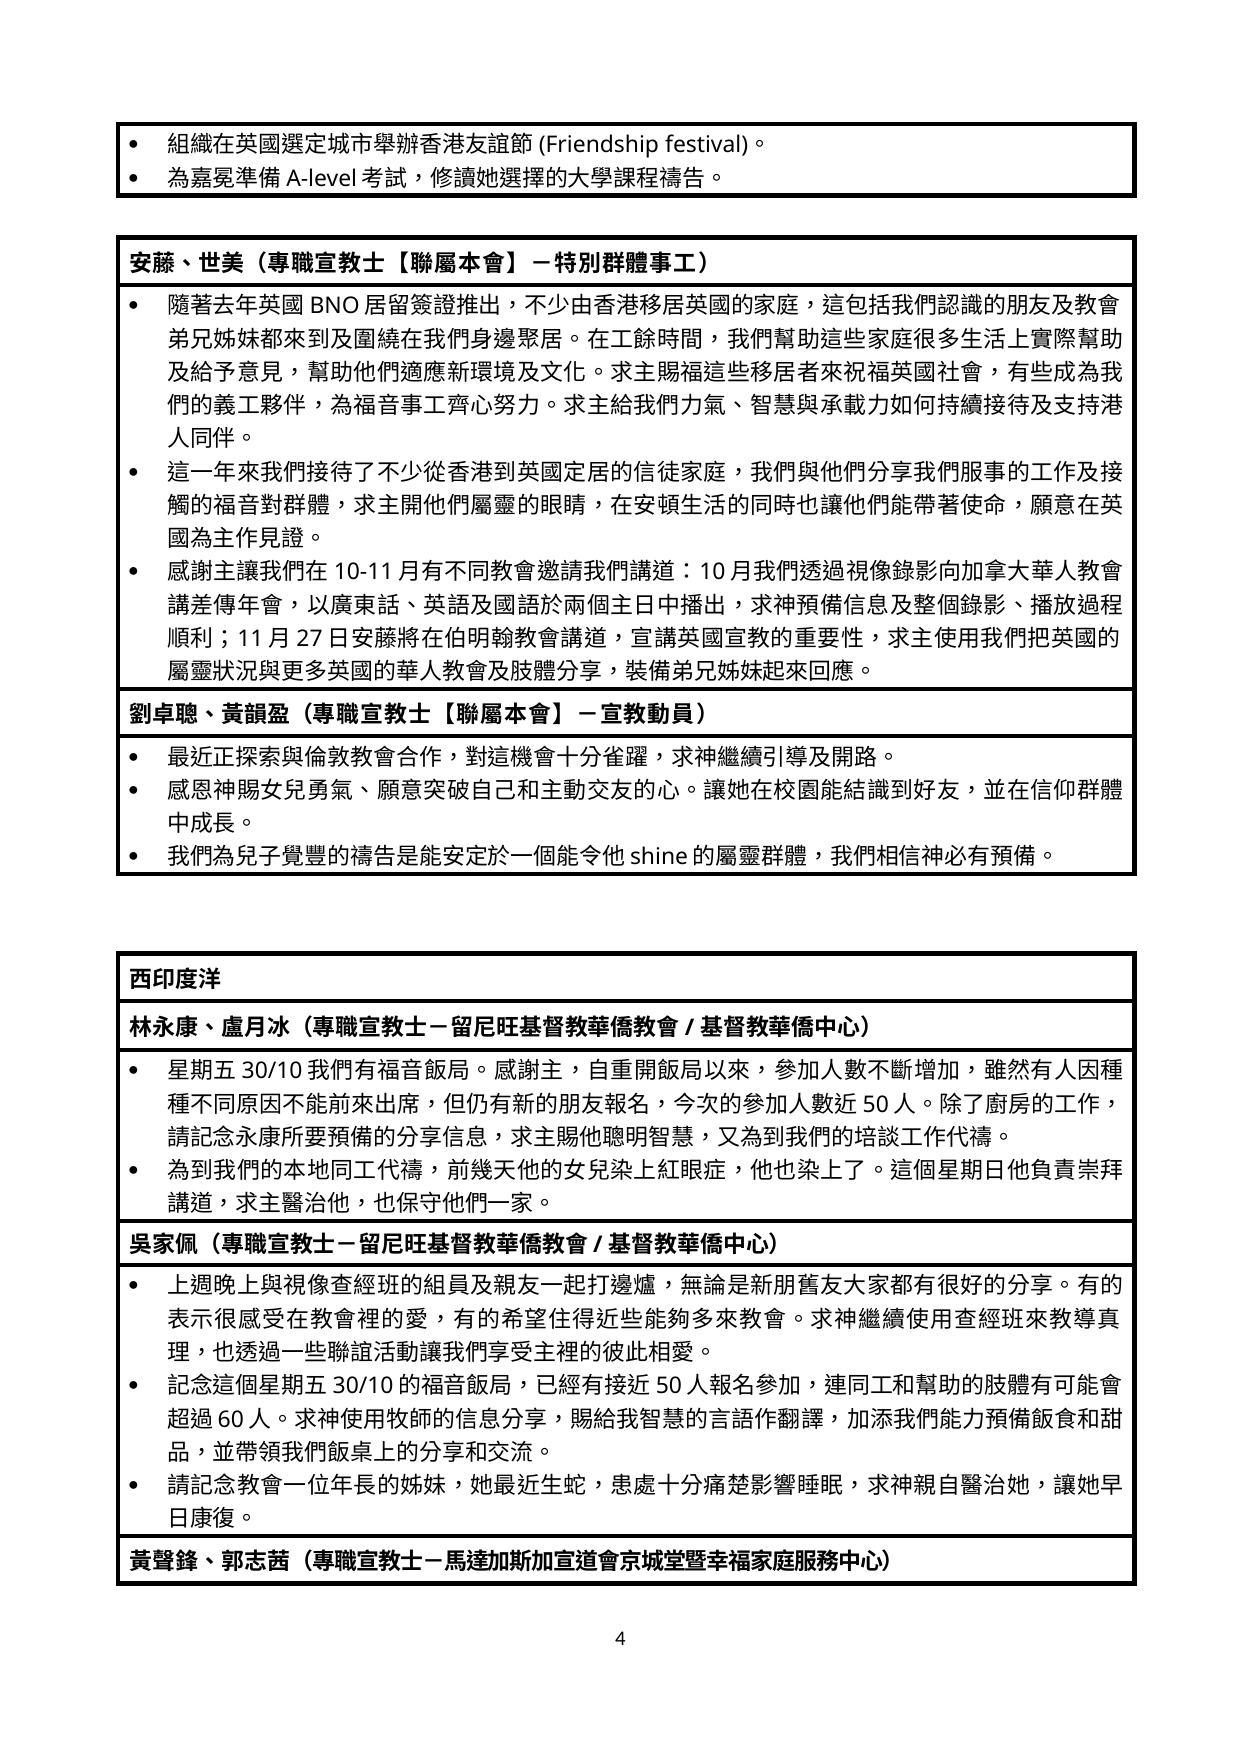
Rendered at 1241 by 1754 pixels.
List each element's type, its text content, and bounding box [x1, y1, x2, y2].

table_cell 劉卓聰、黃韻盈（專職宣教士【聯屬本會】－宣教動員） [120, 691, 1132, 734]
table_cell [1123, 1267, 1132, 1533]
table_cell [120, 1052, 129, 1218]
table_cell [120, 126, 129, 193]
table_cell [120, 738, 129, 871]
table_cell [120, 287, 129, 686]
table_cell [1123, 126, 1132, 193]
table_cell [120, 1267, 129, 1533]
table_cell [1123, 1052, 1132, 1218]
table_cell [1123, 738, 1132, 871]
table_cell 林永康、盧月冰（專職宣教士－留尼旺基督教華僑教會 / 基督教華僑中心） [120, 1003, 1132, 1047]
table_header 西印度洋 [120, 956, 1132, 998]
table_header 安藤、世美（專職宣教士【聯屬本會】－特別群體事工） [120, 240, 1132, 283]
table_cell 黃聲鋒、郭志茜（專職宣教士－馬達加斯加宣道會京城堂暨幸福家庭服務中心） [120, 1538, 1132, 1581]
table_cell 吳家佩（專職宣教士－留尼旺基督教華僑教會 / 基督教華僑中心） [120, 1223, 1132, 1263]
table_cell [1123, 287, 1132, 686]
